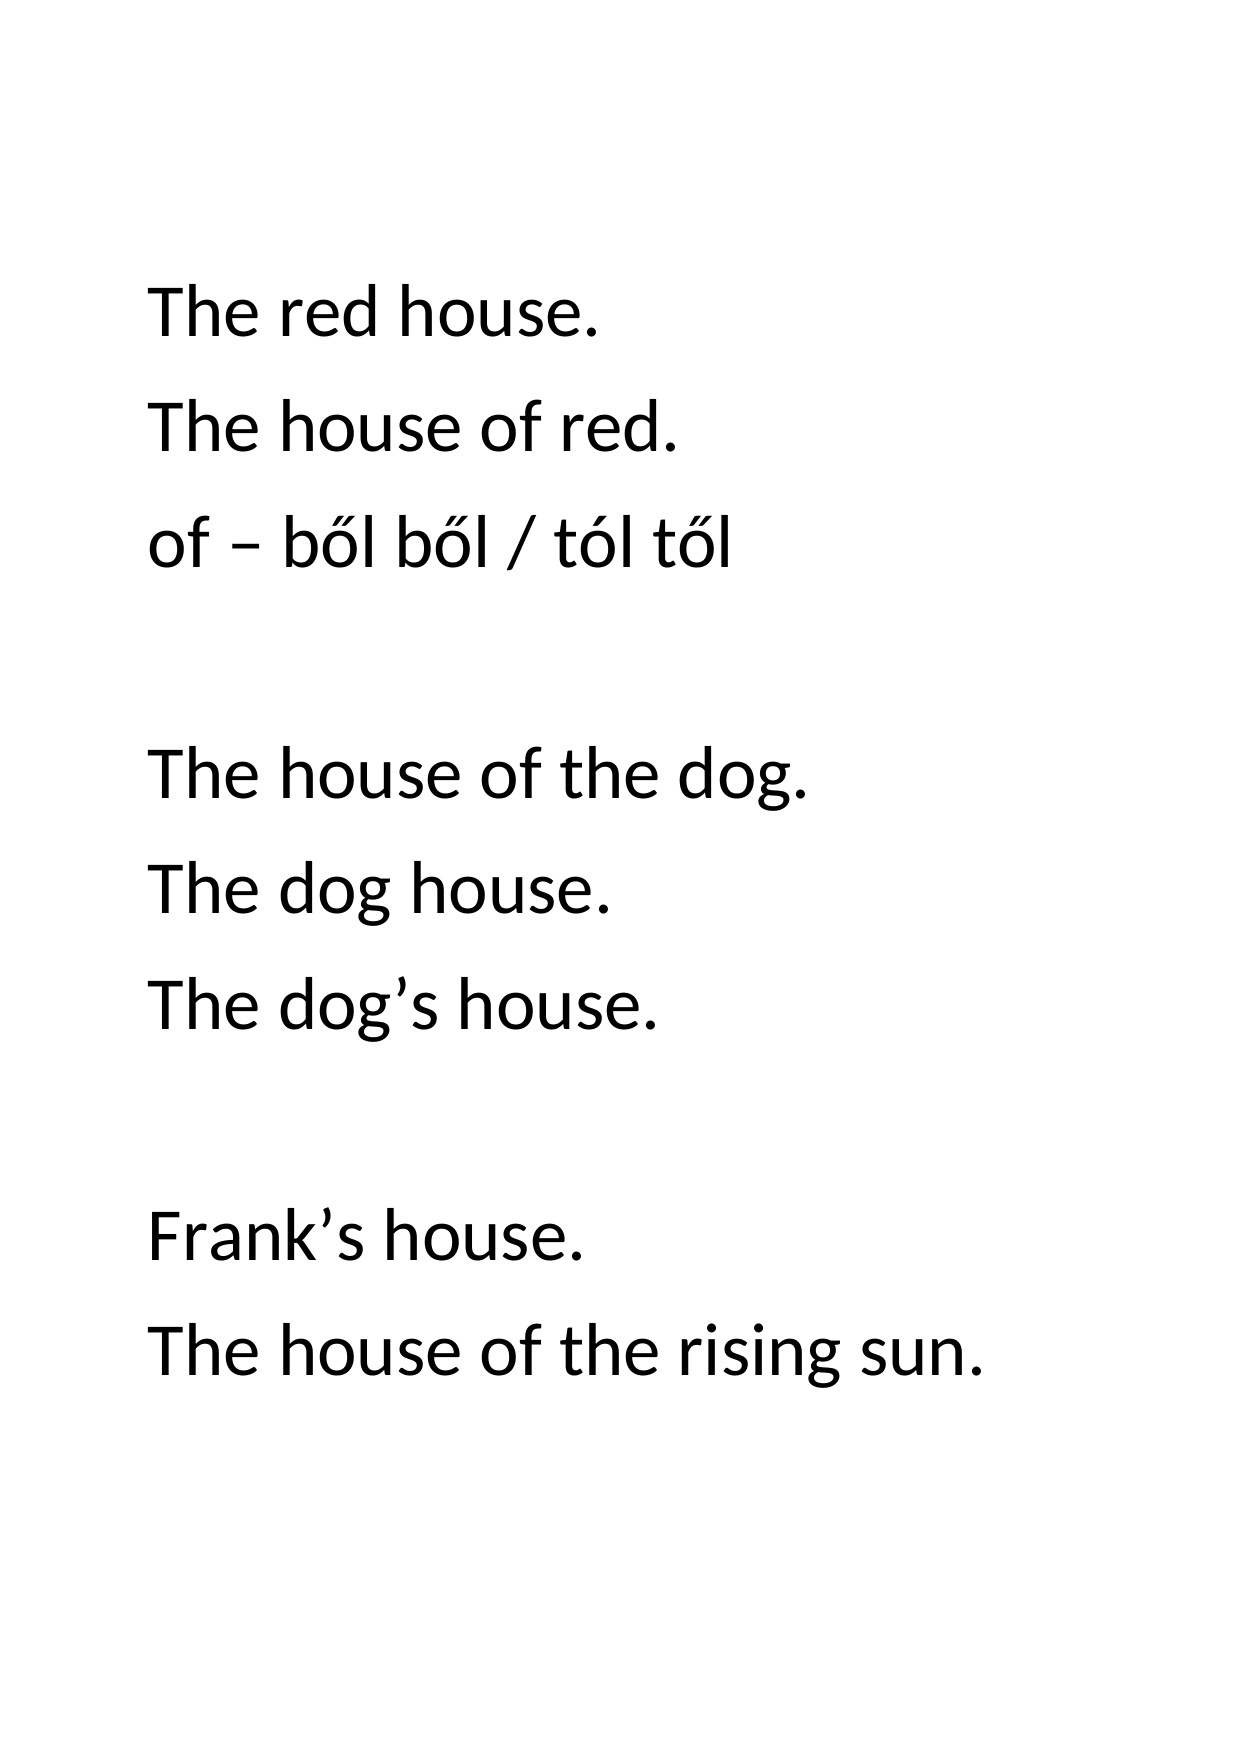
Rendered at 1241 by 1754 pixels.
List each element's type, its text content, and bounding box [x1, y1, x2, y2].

text The red house. [148, 263, 1093, 355]
text The dog house. [148, 841, 1093, 932]
text The house of the rising sun. [148, 1303, 1093, 1394]
text Frank’s house. [148, 1187, 1093, 1279]
text The house of red. [148, 379, 1093, 470]
text of – ből ből / tól től [148, 494, 1093, 586]
text The dog’s house. [148, 956, 1093, 1048]
text The house of the dog. [148, 725, 1093, 817]
